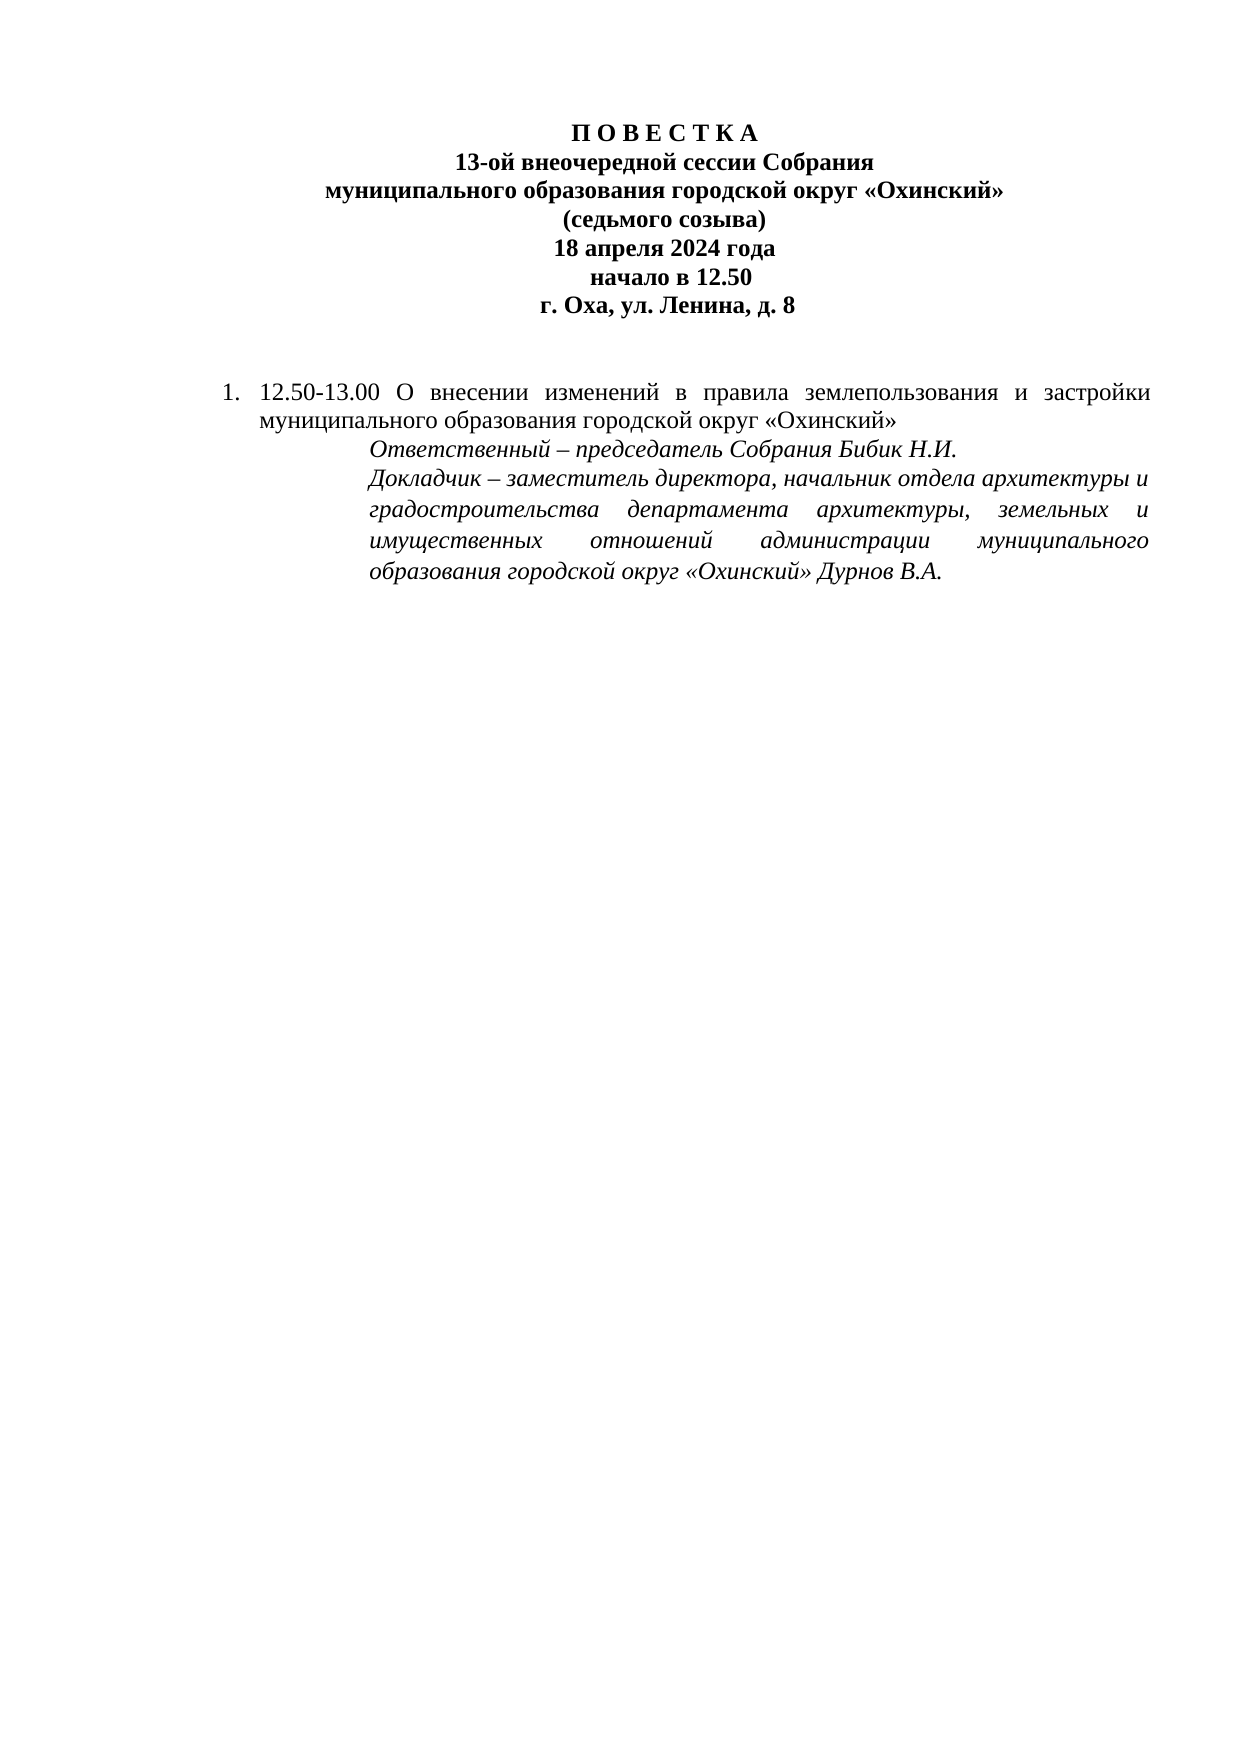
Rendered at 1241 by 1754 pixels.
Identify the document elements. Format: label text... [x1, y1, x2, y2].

list 12.50-13.00 О внесении изменений в правила землепользования и застройки муниципального образования городской округ «Охинский» [222, 377, 1152, 434]
text г. Оха, ул. Ленина, д. 8 [177, 291, 1152, 319]
text муниципального образования городской округ «Охинский» [177, 176, 1152, 204]
text П О В Е С Т К А [177, 118, 1152, 147]
text Докладчик – заместитель директора, начальник отдела архитектуры и градостроительства департамента архитектуры, земельных и имущественных отношений администрации муниципального образования городской округ «Охинский» Дурнов В.А. [369, 463, 1152, 585]
text (седьмого созыва) [177, 204, 1152, 233]
text 18 апреля 2024 года [177, 233, 1152, 262]
text Ответственный – председатель Собрания Бибик Н.И. [369, 434, 1152, 463]
text начало в 12.50 [177, 262, 1152, 291]
text 13-ой внеочередной сессии Собрания [177, 147, 1152, 176]
